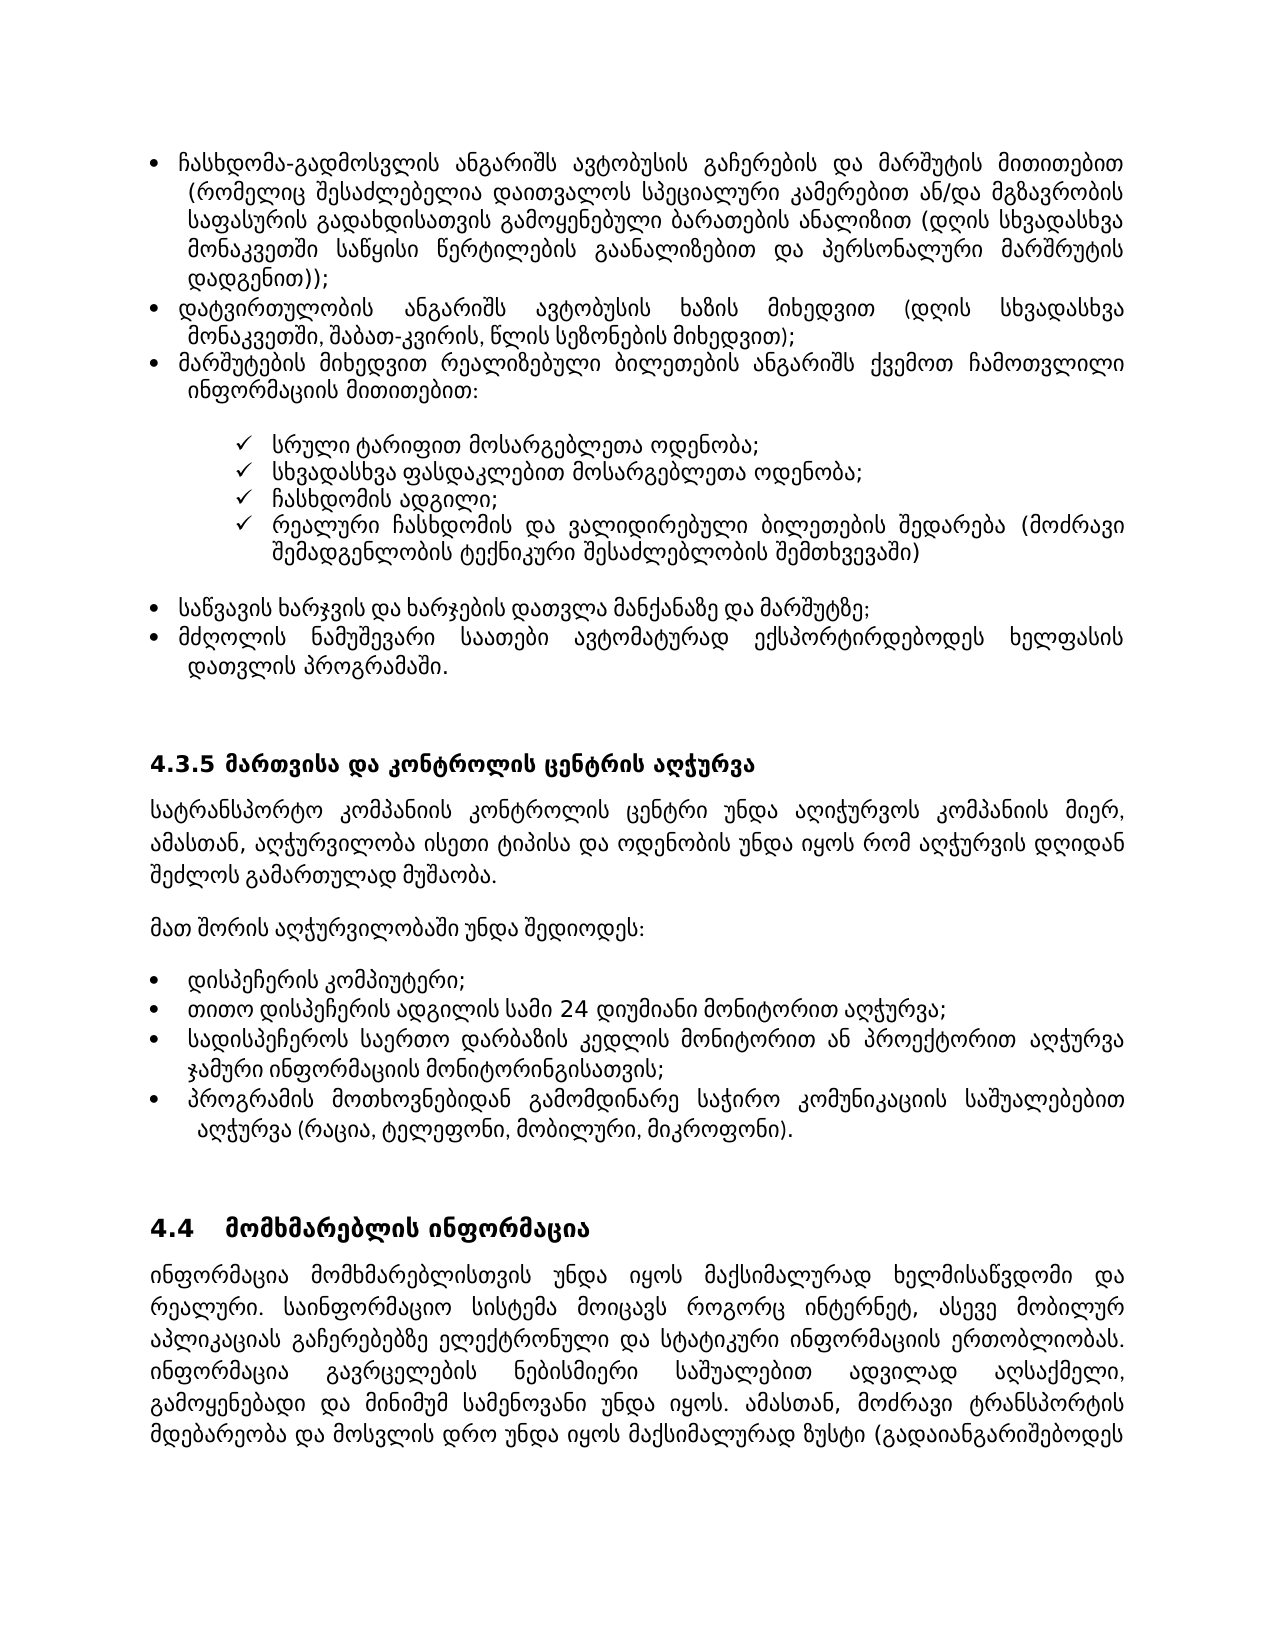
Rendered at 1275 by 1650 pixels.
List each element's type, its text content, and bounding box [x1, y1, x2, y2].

list დატვირთულობის ანგარიშს ავტობუსის ხაზის მიხედვით (დღის სხვადასხვა მონაკვეთში, შაბათ-კვირის, წლის სეზონების მიხედვით); [150, 294, 1125, 350]
list სხვადასხვა ფასდაკლებით მოსარგებლეთა ოდენობა; [234, 459, 1125, 486]
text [150, 1262, 1125, 1448]
text მათ შორის აღჭურვილობაში უნდა შედიოდეს: [150, 914, 1125, 942]
list პროგრამის მოთხოვნებიდან გამომდინარე საჭირო კომუნიკაციის საშუალებებით აღჭურვა (რაცია, ტელეფონი, მობილური, მიკროფონი). [150, 1085, 1125, 1143]
list დისპეჩერის კომპიუტერი; [150, 967, 1125, 994]
list სრული ტარიფით მოსარგებლეთა ოდენობა; [234, 432, 1125, 459]
list მომხმარებლის ინფორმაცია [150, 1214, 1125, 1243]
list მარშუტების მიხედვით რეალიზებული ბილეთების ანგარიშს ქვემოთ ჩამოთვლილი ინფორმაციის მითითებით: [150, 350, 1125, 404]
text სატრანსპორტო კომპანიის კონტროლის ცენტრი უნდა აღიჭურვოს კომპანიის მიერ, ამასთან, აღჭურვილობა ისეთი ტიპისა და ოდენობის უნდა იყოს რომ აღჭურვის დღიდან შეძლოს გამართულად მუშაობა. [150, 797, 1125, 889]
list რეალური ჩასხდომის და ვალიდირებული ბილეთების შედარება (მოძრავი შემადგენლობის ტექნიკური შესაძლებლობის შემთხვევაში) [234, 512, 1125, 566]
list მართვისა და კონტროლის ცენტრის აღჭურვა [150, 751, 1125, 778]
list თითო დისპეჩერის ადგილის სამი 24 დიუმიანი მონიტორით აღჭურვა; [150, 996, 1125, 1023]
list სადისპეჩეროს საერთო დარბაზის კედლის მონიტორით ან პროექტორით აღჭურვა ჯამური ინფორმაციის მონიტორინგისათვის; [150, 1025, 1125, 1083]
list ჩასხდომა-გადმოსვლის ანგარიშს ავტობუსის გაჩერების და მარშუტის მითითებით (რომელიც შესაძლებელია დაითვალოს სპეციალური კამერებით ან/და მგზავრობის საფასურის გადახდისათვის გამოყენებული ბარათების ანალიზით (დღის სხვადასხვა მონაკვეთში საწყისი წერტილების გაანალიზებით და პერსონალური მარშრუტის დადგენით)); [150, 150, 1125, 292]
list საწვავის ხარჯვის და ხარჯების დათვლა მანქანაზე და მარშუტზე; [150, 594, 1125, 622]
list ჩასხდომის ადგილი; [234, 486, 1125, 512]
list მძღოლის ნამუშევარი საათები ავტომატურად ექსპორტირდებოდეს ხელფასის დათვლის პროგრამაში. [150, 624, 1125, 679]
